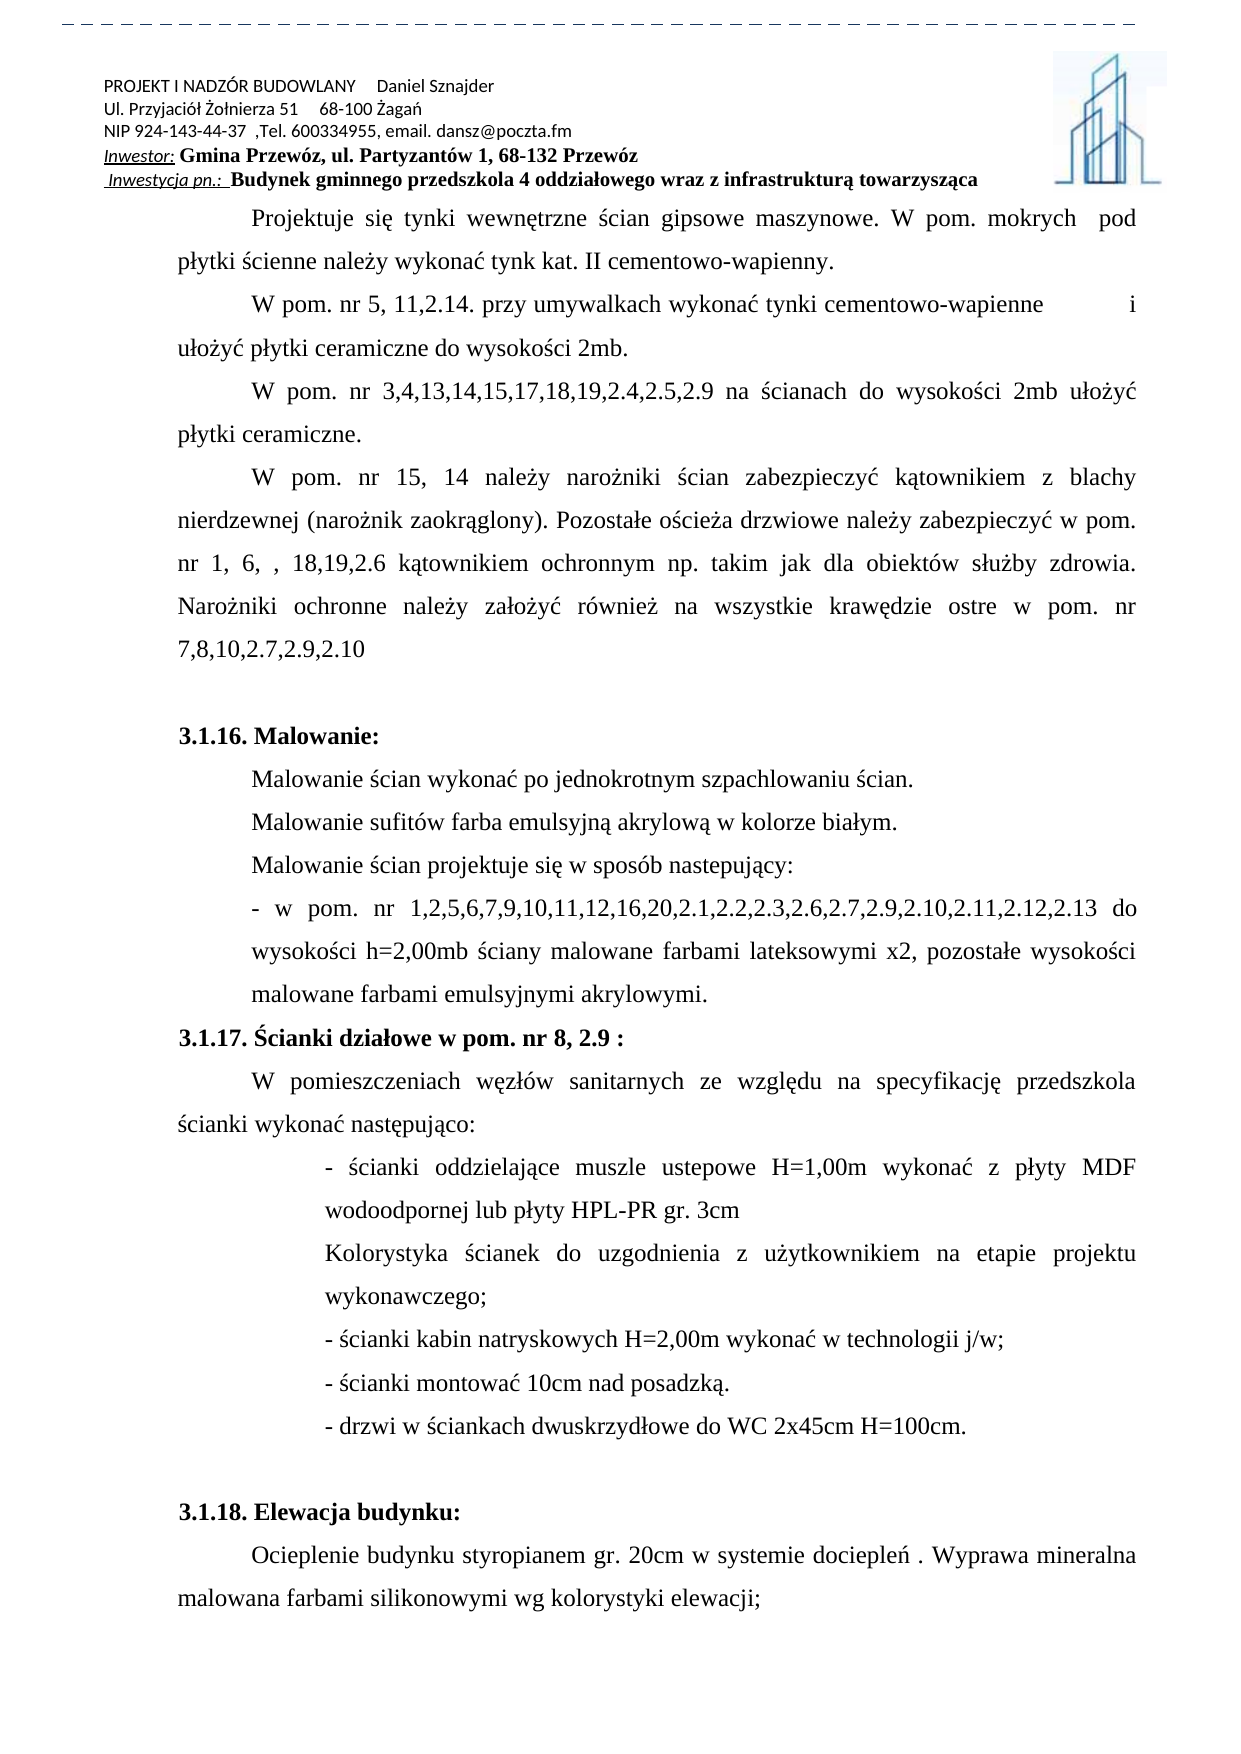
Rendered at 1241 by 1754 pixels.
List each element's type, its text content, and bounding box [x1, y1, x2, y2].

text W pom. nr 5, 11,2.14. przy umywalkach wykonać tynki cementowo-wapienne i ułożyć płytki ceramiczne do wysokości 2mb. [177, 289, 1137, 361]
text W pom. nr 15, 14 należy narożniki ścian zabezpieczyć kątownikiem z blachy nierdzewnej (narożnik zaokrąglony). Pozostałe ościeża drzwiowe należy zabezpieczyć w pom. nr 1, 6, , 18,19,2.6 kątownikiem ochronnym np. takim jak dla obiektów służby zdrowia. Narożniki ochronne należy założyć również na wszystkie krawędzie ostre w pom. nr 7,8,10,2.7,2.9,2.10 [177, 462, 1137, 663]
text W pom. nr 3,4,13,14,15,17,18,19,2.4,2.5,2.9 na ścianach do wysokości 2mb ułożyć płytki ceramiczne. [177, 376, 1137, 448]
text - ścianki montować 10cm nad posadzką. [324, 1368, 1137, 1396]
text Malowanie sufitów farba emulsyjną akrylową w kolorze białym. [177, 807, 1137, 836]
text - drzwi w ściankach dwuskrzydłowe do WC 2x45cm H=100cm. [324, 1411, 1137, 1439]
text Kolorystyka ścianek do uzgodnienia z użytkownikiem na etapie projektu wykonawczego; [324, 1238, 1137, 1310]
text - ścianki oddzielające muszle ustepowe H=1,00m wykonać z płyty MDF wodoodpornej lub płyty HPL-PR gr. 3cm [324, 1152, 1137, 1224]
list Malowanie: [178, 721, 1137, 749]
text W pomieszczeniach węzłów sanitarnych ze względu na specyfikację przedszkola ścianki wykonać następująco: [177, 1066, 1137, 1138]
picture [1053, 51, 1167, 193]
text Projektuje się tynki wewnętrzne ścian gipsowe maszynowe. W pom. mokrych pod płytki ścienne należy wykonać tynk kat. II cementowo-wapienny. [177, 203, 1137, 275]
list Elewacja budynku: [178, 1497, 1137, 1526]
text Malowanie ścian wykonać po jednokrotnym szpachlowaniu ścian. [177, 764, 1137, 793]
text - ścianki kabin natryskowych H=2,00m wykonać w technologii j/w; [324, 1324, 1137, 1353]
text - w pom. nr 1,2,5,6,7,9,10,11,12,16,20,2.1,2.2,2.3,2.6,2.7,2.9,2.10,2.11,2.12,2.13 do wysokości h=2,00mb ściany malowane farbami lateksowymi x2, pozostałe wysokości malowane farbami emulsyjnymi akrylowymi. [251, 893, 1137, 1008]
list Ścianki działowe w pom. nr 8, 2.9 : [178, 1023, 1137, 1051]
text Ocieplenie budynku styropianem gr. 20cm w systemie dociepleń . Wyprawa mineralna malowana farbami silikonowymi wg kolorystyki elewacji; [177, 1540, 1137, 1612]
text Malowanie ścian projektuje się w sposób nastepujący: [177, 850, 1137, 879]
